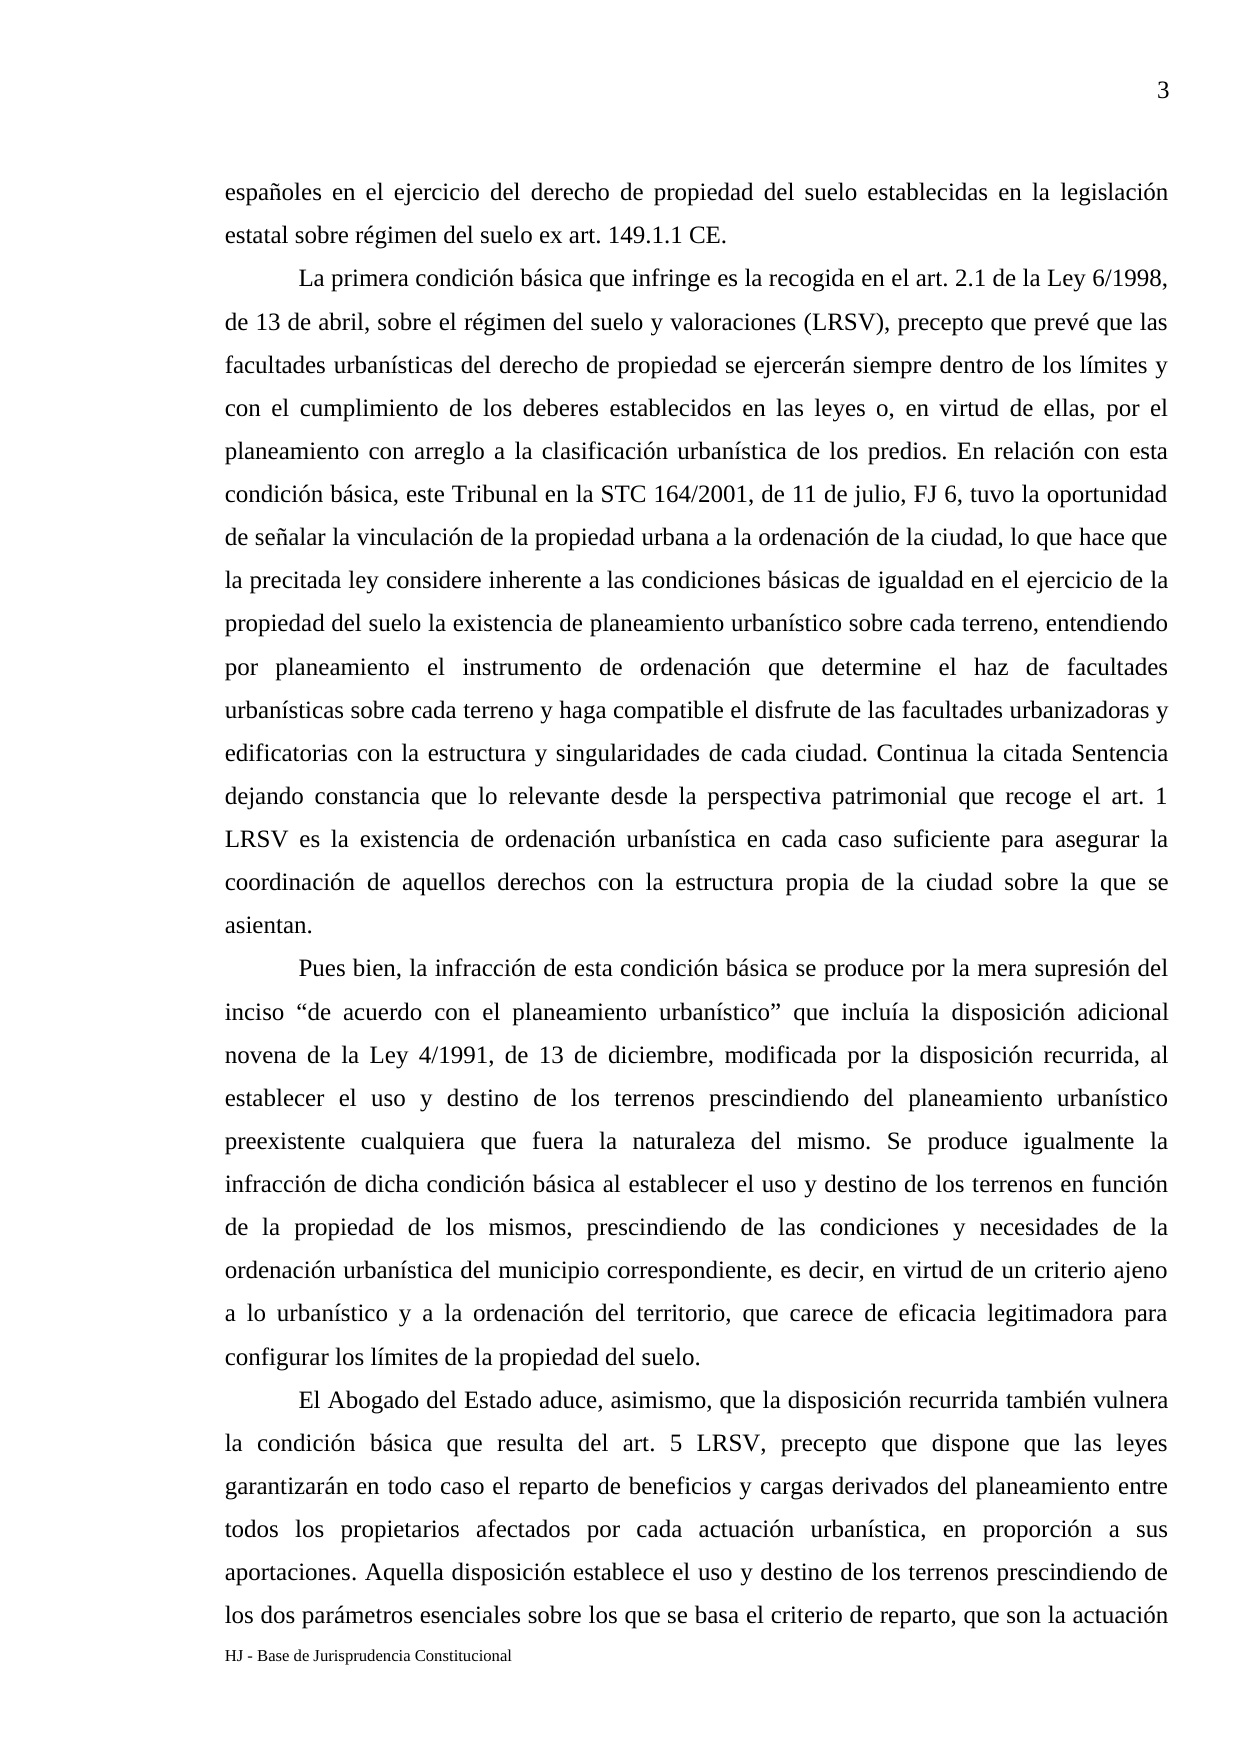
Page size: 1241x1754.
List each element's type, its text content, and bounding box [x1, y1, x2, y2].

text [224, 1385, 1169, 1629]
text La primera condición básica que infringe es la recogida en el art. 2.1 de la Ley 6/1998, de 13 de abril, sobre el régimen del suelo y valoraciones (LRSV), precepto que prevé que las facultades urbanísticas del derecho de propiedad se ejercerán siempre dentro de los límites y con el cumplimiento de los deberes establecidos en las leyes o, en virtud de ellas, por el planeamiento con arreglo a la clasificación urbanística de los predios. En relación con esta condición básica, este Tribunal en la STC 164/2001, de 11 de julio, FJ 6, tuvo la oportunidad de señalar la vinculación de la propiedad urbana a la ordenación de la ciudad, lo que hace que la precitada ley considere inherente a las condiciones básicas de igualdad en el ejercicio de la propiedad del suelo la existencia de planeamiento urbanístico sobre cada terreno, entendiendo por planeamiento el instrumento de ordenación que determine el haz de facultades urbanísticas sobre cada terreno y haga compatible el disfrute de las facultades urbanizadoras y edificatorias con la estructura y singularidades de cada ciudad. Continua la citada Sentencia dejando constancia que lo relevante desde la perspectiva patrimonial que recoge el art. 1 LRSV es la existencia de ordenación urbanística en cada caso suficiente para asegurar la coordinación de aquellos derechos con la estructura propia de la ciudad sobre la que se asientan. [224, 263, 1169, 939]
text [224, 177, 1169, 249]
text Pues bien, la infracción de esta condición básica se produce por la mera supresión del inciso “de acuerdo con el planeamiento urbanístico” que incluía la disposición adicional novena de la Ley 4/1991, de 13 de diciembre, modificada por la disposición recurrida, al establecer el uso y destino de los terrenos prescindiendo del planeamiento urbanístico preexistente cualquiera que fuera la naturaleza del mismo. Se produce igualmente la infracción de dicha condición básica al establecer el uso y destino de los terrenos en función de la propiedad de los mismos, prescindiendo de las condiciones y necesidades de la ordenación urbanística del municipio correspondiente, es decir, en virtud de un criterio ajeno a lo urbanístico y a la ordenación del territorio, que carece de eficacia legitimadora para configurar los límites de la propiedad del suelo. [224, 953, 1169, 1370]
